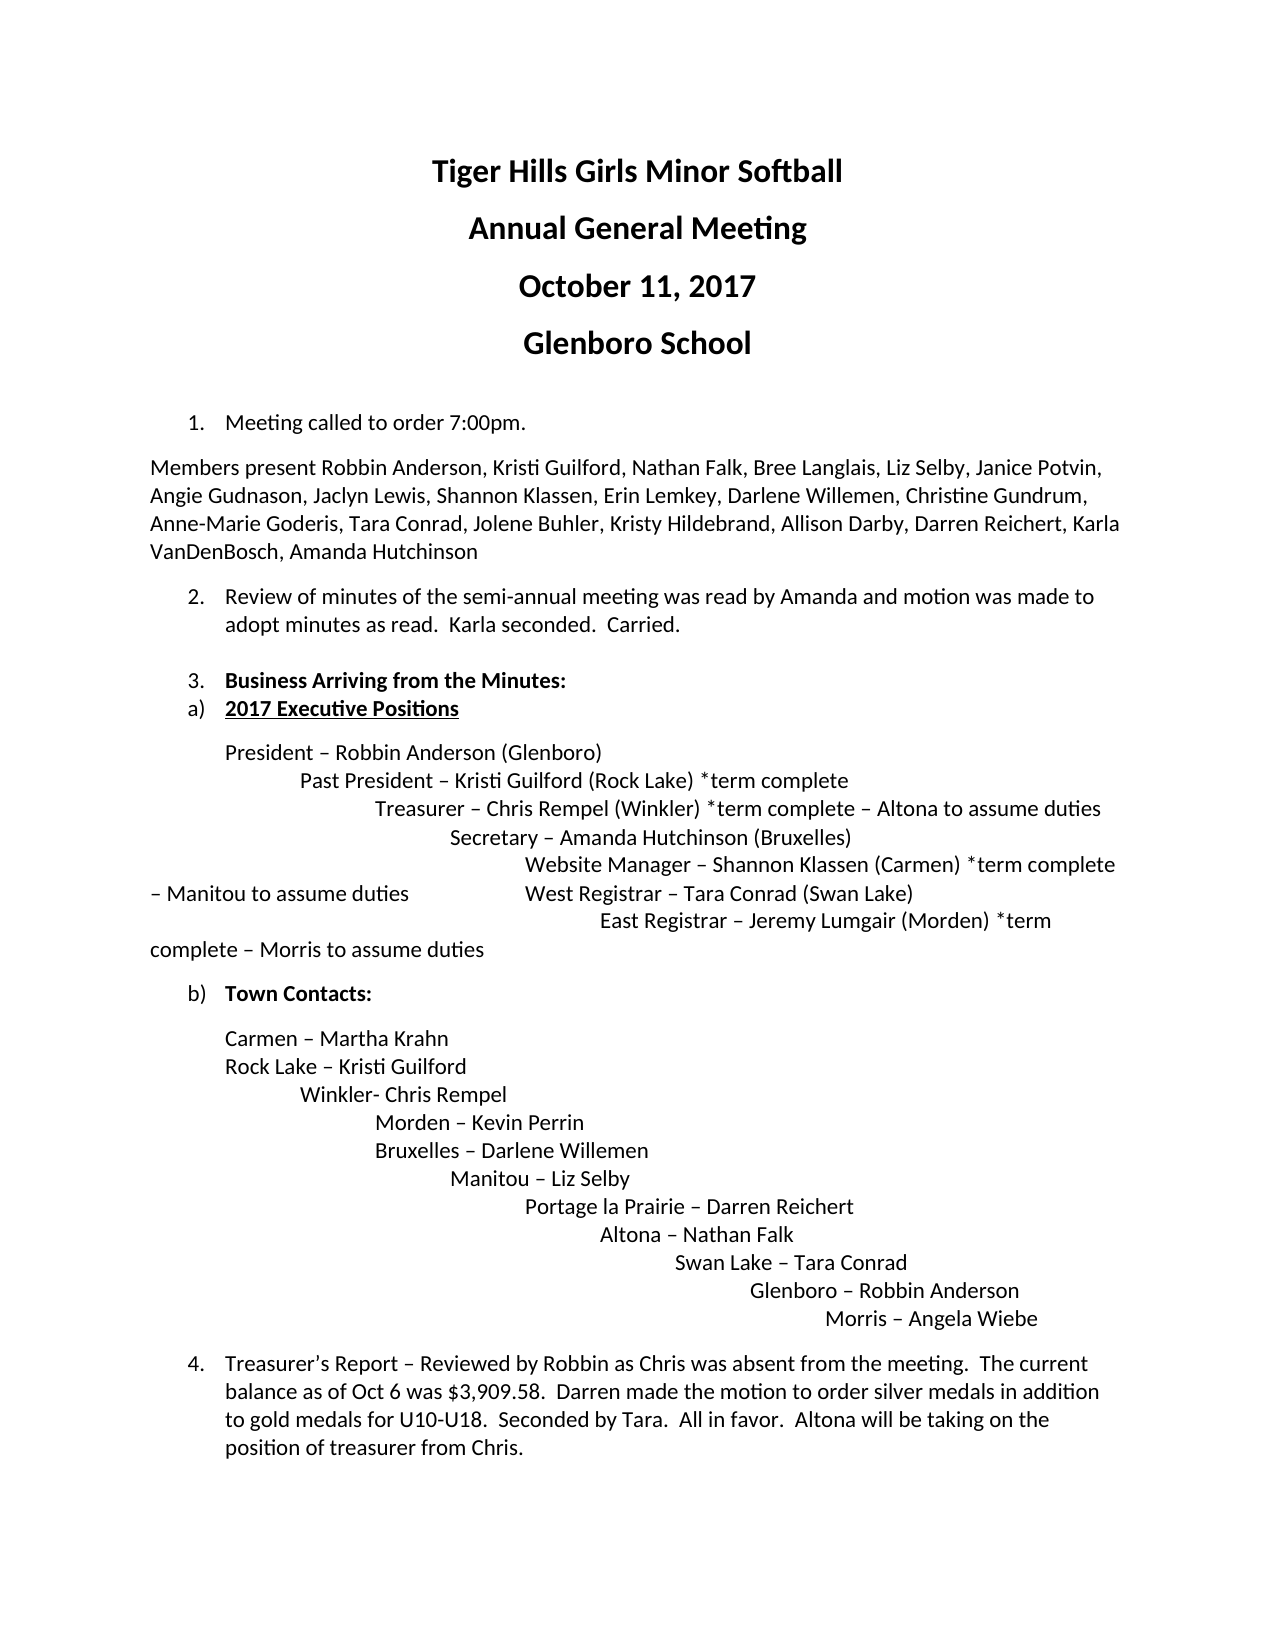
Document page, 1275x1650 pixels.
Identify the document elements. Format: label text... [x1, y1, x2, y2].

text Members present Robbin Anderson, Kristi Guilford, Nathan Falk, Bree Langlais, Liz Selby, Janice Potvin, Angie Gudnason, Jaclyn Lewis, Shannon Klassen, Erin Lemkey, Darlene Willemen, Christine Gundrum, Anne-Marie Goderis, Tara Conrad, Jolene Buhler, Kristy Hildebrand, Allison Darby, Darren Reichert, Karla VanDenBosch, Amanda Hutchinson [150, 453, 1125, 565]
text October 11, 2017 [150, 265, 1125, 306]
list Meeting called to order 7:00pm. [187, 408, 1125, 436]
list Business Arriving from the Minutes: [187, 666, 1125, 694]
list Town Contacts: [187, 979, 1125, 1007]
text Tiger Hills Girls Minor Softball [150, 150, 1125, 191]
text President – Robbin Anderson (Glenboro) Past President – Kristi Guilford (Rock Lake) *term complete Treasurer – Chris Rempel (Winkler) *term complete – Altona to assume duties Secretary – Amanda Hutchinson (Bruxelles) Website Manager – Shannon Klassen (Carmen) *term complete – Manitou to assume duties West Registrar – Tara Conrad (Swan Lake) East Registrar – Jeremy Lumgair (Morden) *term complete – Morris to assume duties [150, 738, 1125, 963]
text Carmen – Martha Krahn Rock Lake – Kristi Guilford Winkler- Chris Rempel Morden – Kevin Perrin Bruxelles – Darlene Willemen Manitou – Liz Selby Portage la Prairie – Darren Reichert Altona – Nathan Falk Swan Lake – Tara Conrad Glenboro – Robbin Anderson Morris – Angela Wiebe [150, 1024, 1125, 1332]
list 2017 Executive Positions [187, 694, 1125, 722]
list Review of minutes of the semi-annual meeting was read by Amanda and motion was made to adopt minutes as read. Karla seconded. Carried. [187, 582, 1125, 638]
list Treasurer’s Report – Reviewed by Robbin as Chris was absent from the meeting. The current balance as of Oct 6 was $3,909.58. Darren made the motion to order silver medals in addition to gold medals for U10-U18. Seconded by Tara. All in favor. Altona will be taking on the position of treasurer from Chris. [187, 1349, 1125, 1461]
text Glenboro School [150, 322, 1125, 363]
text Annual General Meeting [150, 207, 1125, 248]
